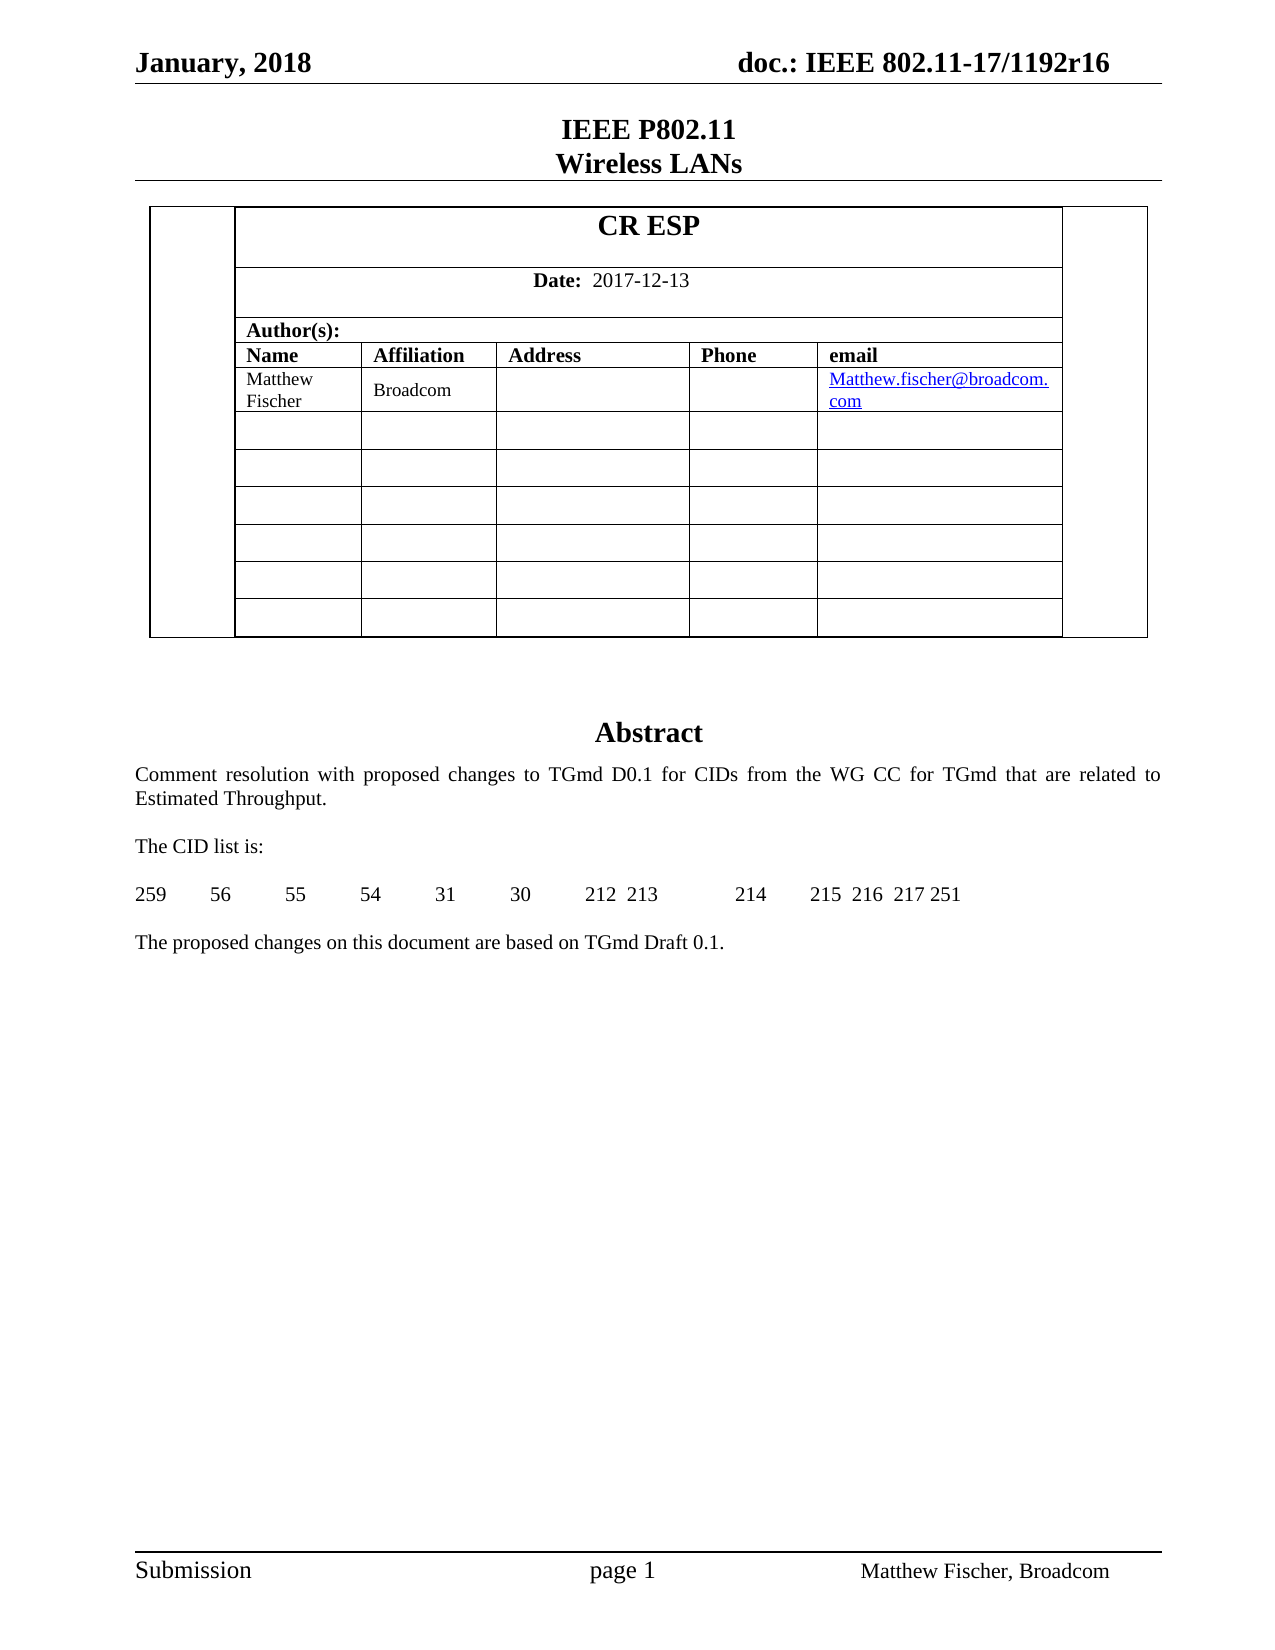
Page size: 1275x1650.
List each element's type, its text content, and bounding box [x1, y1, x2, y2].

table_header [362, 450, 496, 486]
table_header [818, 450, 1062, 486]
table_header [690, 450, 817, 486]
table_header [236, 450, 361, 486]
table_header [818, 343, 1062, 367]
table_header [690, 343, 817, 367]
table_header [690, 368, 817, 411]
text Comment resolution with proposed changes to TGmd D0.1 for CIDs from the WG CC for TGmd that are related to Estimated Throughput. [135, 762, 1162, 810]
table_header [818, 525, 1062, 561]
table_header [690, 525, 817, 561]
table_header [497, 487, 689, 524]
table_header [497, 343, 689, 367]
table_header [362, 562, 496, 598]
table_header [818, 562, 1062, 598]
table_header [236, 487, 361, 524]
table_header [690, 487, 817, 524]
text The CID list is: [135, 834, 1162, 858]
table_header [690, 562, 817, 598]
table_header [236, 368, 361, 411]
table_header [236, 318, 1062, 342]
table_header [236, 412, 361, 449]
table_header [362, 368, 496, 411]
table_header [497, 412, 689, 449]
text 259 56 55 54 31 30 212 213 214 215 216 217 251 [135, 882, 1162, 906]
text Abstract [135, 716, 1162, 749]
table_header [236, 599, 361, 636]
text IEEE P802.11 Wireless LANs [135, 112, 1162, 180]
table_header [497, 368, 689, 411]
table_header [236, 525, 361, 561]
table_header [362, 412, 496, 449]
table_header [362, 525, 496, 561]
table_header [1063, 207, 1147, 637]
table_header [236, 562, 361, 598]
table_header [236, 343, 361, 367]
table_header [151, 207, 234, 637]
table_header [497, 562, 689, 598]
table_header [236, 268, 1062, 317]
table_header [818, 487, 1062, 524]
text The proposed changes on this document are based on TGmd Draft 0.1. [135, 930, 1162, 954]
table_header [818, 368, 1062, 411]
table_header [497, 450, 689, 486]
table_header [362, 599, 496, 636]
table_header [690, 599, 817, 636]
table_header [818, 599, 1062, 636]
table_header [497, 525, 689, 561]
table_header [362, 487, 496, 524]
table_header [818, 412, 1062, 449]
table_header [497, 599, 689, 636]
table_header [690, 412, 817, 449]
table_header [362, 343, 496, 367]
table_header [236, 208, 1062, 267]
